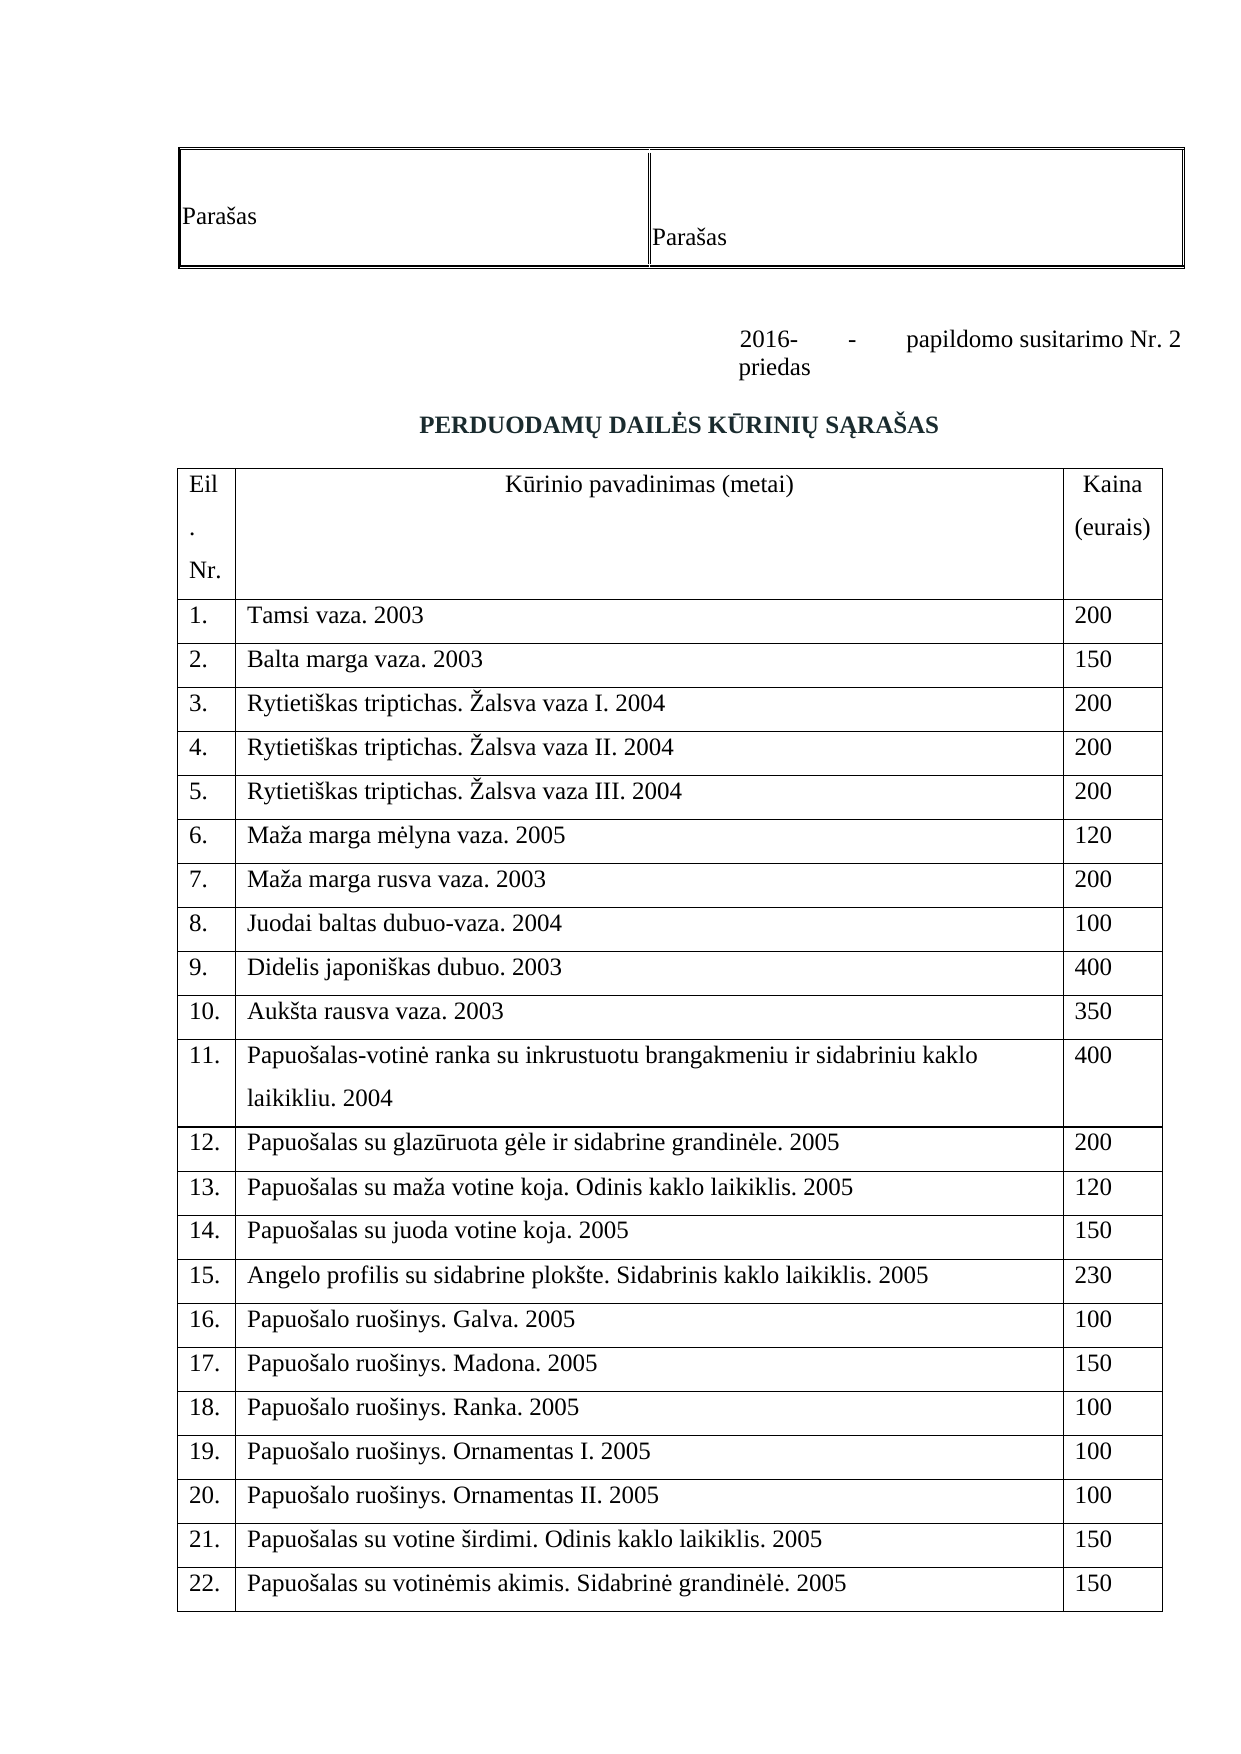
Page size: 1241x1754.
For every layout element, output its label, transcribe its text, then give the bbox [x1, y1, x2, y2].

table_cell 100 [1064, 1436, 1162, 1479]
table_cell Juodai baltas dubuo-vaza. 2004 [236, 908, 1063, 951]
table_cell 17. [178, 1348, 235, 1391]
table_cell 6. [178, 820, 235, 863]
table_cell 2. [178, 644, 235, 687]
table_cell Papuošalo ruošinys. Ornamentas I. 2005 [236, 1436, 1063, 1479]
table_cell 11. [178, 1040, 235, 1126]
table_cell 100 [1064, 1480, 1162, 1523]
text 2016- - papildomo susitarimo Nr. 2 [177, 324, 1181, 352]
table_cell 150 [1064, 644, 1162, 687]
table_cell Papuošalas su votinėmis akimis. Sidabrinė grandinėlė. 2005 [236, 1568, 1063, 1611]
table_cell Papuošalas-votinė ranka su inkrustuotu brangakmeniu ir sidabriniu kaklo laikikliu. 2004 [236, 1040, 1063, 1126]
table_cell 150 [1064, 1348, 1162, 1391]
table_cell Maža marga mėlyna vaza. 2005 [236, 820, 1063, 863]
table_cell 8. [178, 908, 235, 951]
table_cell Tamsi vaza. 2003 [236, 600, 1063, 643]
table_cell 20. [178, 1480, 235, 1523]
table_cell 100 [1064, 1304, 1162, 1347]
table_cell 200 [1064, 864, 1162, 907]
table_cell 150 [1064, 1524, 1162, 1567]
table_cell 200 [1064, 600, 1162, 643]
table_cell Papuošalo ruošinys. Madona. 2005 [236, 1348, 1063, 1391]
table_cell 100 [1064, 1392, 1162, 1435]
table_cell 230 [1064, 1260, 1162, 1303]
table_cell 22. [178, 1568, 235, 1611]
table_cell 14. [178, 1216, 235, 1259]
text priedas [177, 352, 1181, 381]
table_cell Papuošalas su glazūruota gėle ir sidabrine grandinėle. 2005 [236, 1128, 1063, 1171]
table_cell 4. [178, 732, 235, 775]
table_cell Papuošalas su votine širdimi. Odinis kaklo laikiklis. 2005 [236, 1524, 1063, 1567]
table_cell 400 [1064, 952, 1162, 995]
table_cell Maža marga rusva vaza. 2003 [236, 864, 1063, 907]
table_cell 200 [1064, 688, 1162, 731]
table_cell Papuošalo ruošinys. Ornamentas II. 2005 [236, 1480, 1063, 1523]
table_cell 120 [1064, 1172, 1162, 1214]
table_cell 200 [1064, 732, 1162, 775]
table_cell 1. [178, 600, 235, 643]
table_cell 15. [178, 1260, 235, 1303]
table_cell Didelis japoniškas dubuo. 2003 [236, 952, 1063, 995]
table_cell 19. [178, 1436, 235, 1479]
table_header Kaina (eurais) [1064, 469, 1162, 599]
table_cell 400 [1064, 1040, 1162, 1126]
table_cell Papuošalo ruošinys. Galva. 2005 [236, 1304, 1063, 1347]
table_cell 16. [178, 1304, 235, 1347]
table_cell Papuošalo ruošinys. Ranka. 2005 [236, 1392, 1063, 1435]
table_cell Balta marga vaza. 2003 [236, 644, 1063, 687]
table_cell 10. [178, 996, 235, 1039]
table_cell 18. [178, 1392, 235, 1435]
table_cell Rytietiškas triptichas. Žalsva vaza II. 2004 [236, 732, 1063, 775]
table_cell 150 [1064, 1568, 1162, 1611]
table_cell Rytietiškas triptichas. Žalsva vaza III. 2004 [236, 776, 1063, 819]
table_cell 3. [178, 688, 235, 731]
table_cell Angelo profilis su sidabrine plokšte. Sidabrinis kaklo laikiklis. 2005 [236, 1260, 1063, 1303]
table_cell 350 [1064, 996, 1162, 1039]
table_cell Papuošalas su maža votine koja. Odinis kaklo laikiklis. 2005 [236, 1172, 1063, 1214]
table_header Kūrinio pavadinimas (metai) [236, 469, 1063, 599]
table_cell 100 [1064, 908, 1162, 951]
table_cell 7. [178, 864, 235, 907]
table_cell 21. [178, 1524, 235, 1567]
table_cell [181, 150, 649, 265]
table_cell 13. [178, 1172, 235, 1214]
table_cell 200 [1064, 1128, 1162, 1171]
table_cell 150 [1064, 1216, 1162, 1259]
table_cell Aukšta rausva vaza. 2003 [236, 996, 1063, 1039]
table_cell Rytietiškas triptichas. Žalsva vaza I. 2004 [236, 688, 1063, 731]
table_cell 12. [178, 1128, 235, 1171]
text PERDUODAMŲ DAILĖS KŪRINIŲ SĄRAŠAS [177, 410, 1181, 439]
table_cell 9. [178, 952, 235, 995]
table_cell Papuošalas su juoda votine koja. 2005 [236, 1216, 1063, 1259]
table_header Eil. Nr. [178, 469, 235, 599]
table_cell 120 [1064, 820, 1162, 863]
table_cell 5. [178, 776, 235, 819]
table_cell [650, 150, 1182, 265]
table_cell 200 [1064, 776, 1162, 819]
